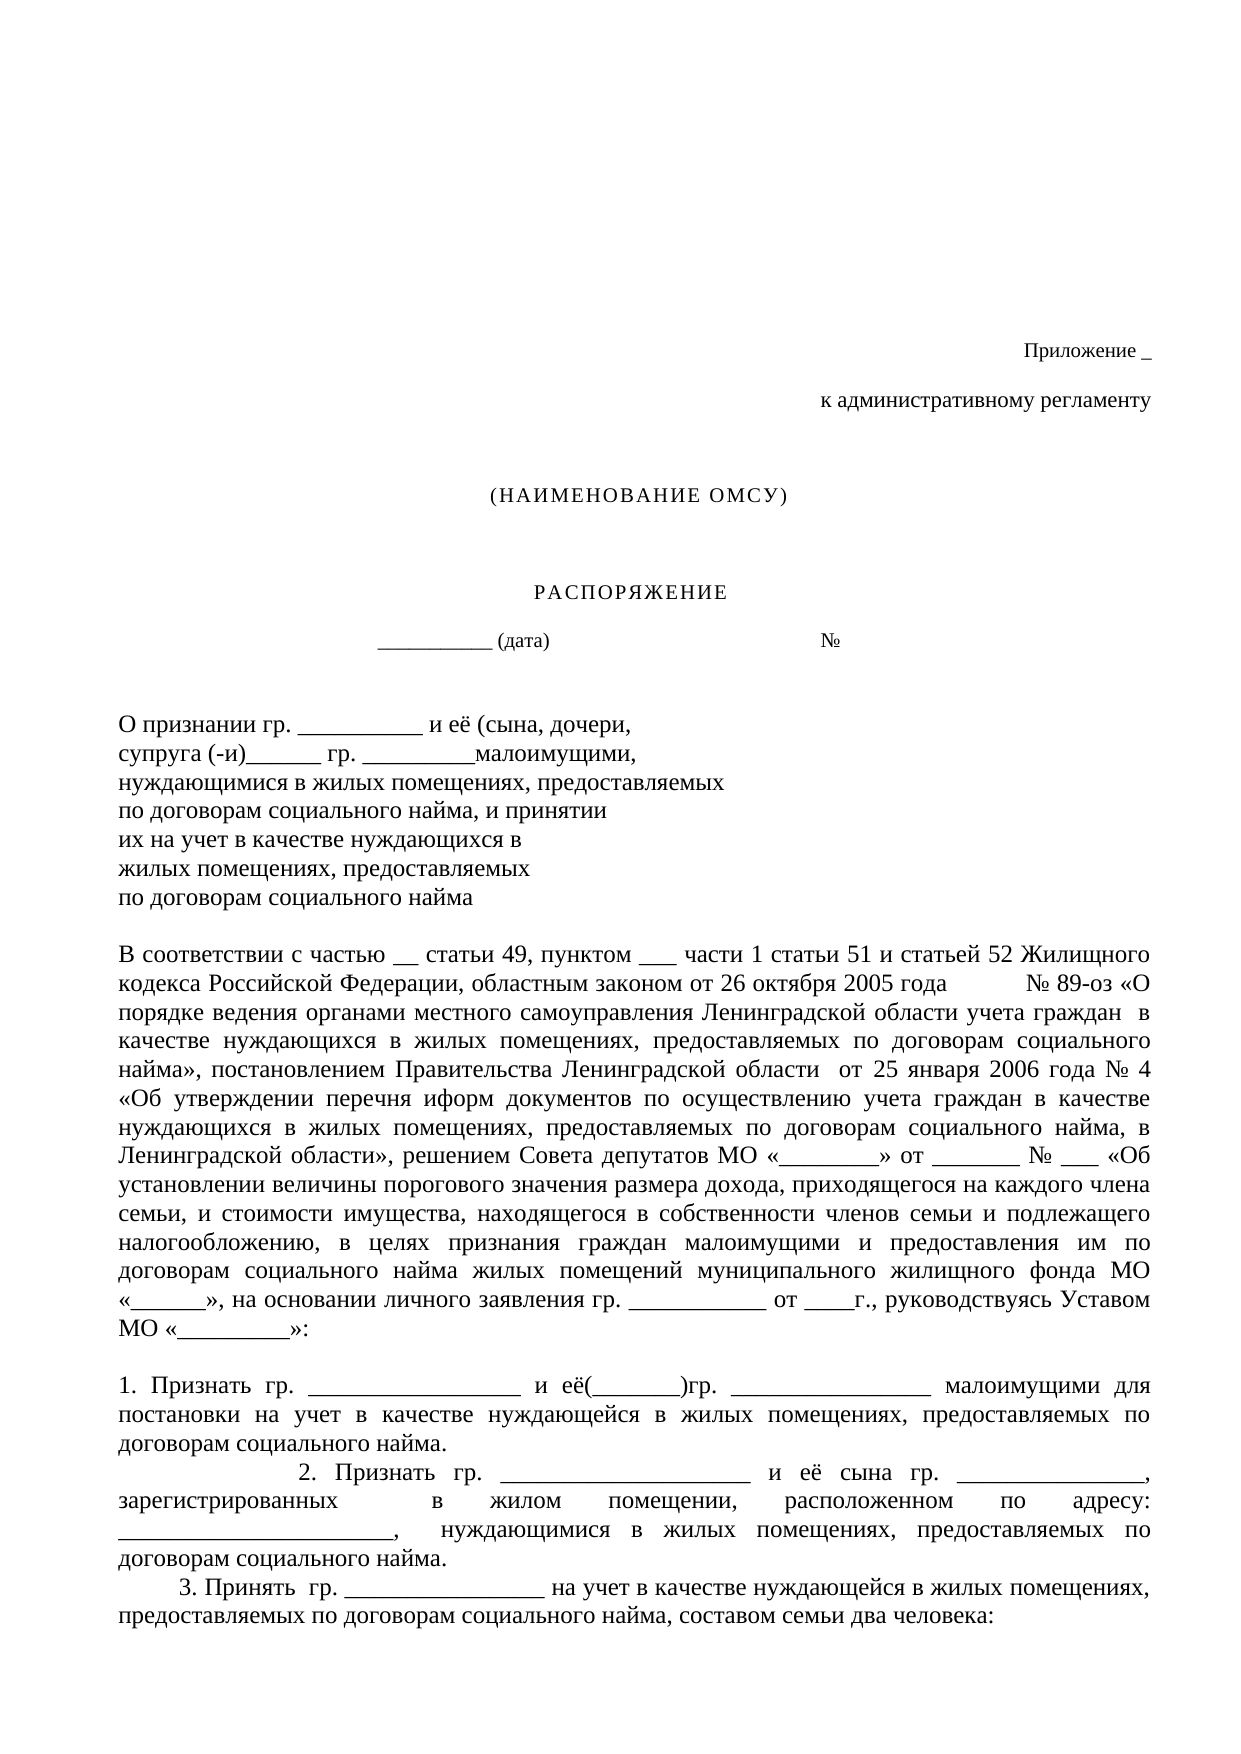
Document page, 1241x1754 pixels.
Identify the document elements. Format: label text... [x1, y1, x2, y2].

text жилых помещениях, предоставляемых [118, 853, 1152, 882]
text 1. Признать гр. _________________ и её(_______)гр. ________________ малоимущими для постановки на учет в качестве нуждающейся в жилых помещениях, предоставляемых по договорам социального найма. [118, 1371, 1152, 1457]
text нуждающимися в жилых помещениях, предоставляемых [118, 767, 1152, 796]
subtitle (наименование ОМСУ) [118, 483, 1152, 507]
text В соответствии с частью __ статьи 49, пунктом ___ части 1 статьи 51 и статьей 52 Жилищного кодекса Российской Федерации, областным законом от 26 октября 2005 года № 89-оз «О порядке ведения органами местного самоуправления Ленинградской области учета граждан в качестве нуждающихся в жилых помещениях, предоставляемых по договорам социального найма», постановлением Правительства Ленинградской области от 25 января 2006 года № 4 «Об утверждении перечня иформ документов по осуществлению учета граждан в качестве нуждающихся в жилых помещениях, предоставляемых по договорам социального найма, в Ленинградской области», решением Совета депутатов МО «________» от _______ № ___ «Об установлении величины порогового значения размера дохода, приходящегося на каждого члена семьи, и стоимости имущества, находящегося в собственности членов семьи и подлежащего налогообложению, в целях признания граждан малоимущими и предоставления им по договорам социального найма жилых помещений муниципального жилищного фонда МО «______», на основании личного заявления гр. ___________ от ____г., руководствуясь Уставом МО «_________»: [118, 939, 1152, 1342]
text по договорам социального найма [118, 882, 1152, 911]
text супруга (-и)______ гр. _________малоимущими, [118, 738, 1152, 767]
text 2. Признать гр. ____________________ и её сына гр. _______________, зарегистрированных в жилом помещении, расположенном по адресу: ______________________, нуждающимися в жилых помещениях, предоставляемых по договорам социального найма. [118, 1457, 1152, 1572]
text ___________ (дата) № [118, 628, 1152, 652]
subtitle РАСПОРЯЖЕНИЕ [118, 580, 1152, 604]
text их на учет в качестве нуждающихся в [118, 824, 1152, 853]
text 3. Принять гр. ________________ на учет в качестве нуждающейся в жилых помещениях, предоставляемых по договорам социального найма, составом семьи два человека: [118, 1572, 1152, 1629]
text по договорам социального найма, и принятии [118, 796, 1152, 824]
text Приложение _ [124, 338, 1152, 362]
text О признании гр. __________ и её (сына, дочери, [118, 709, 1152, 738]
text к административному регламенту [118, 386, 1152, 413]
